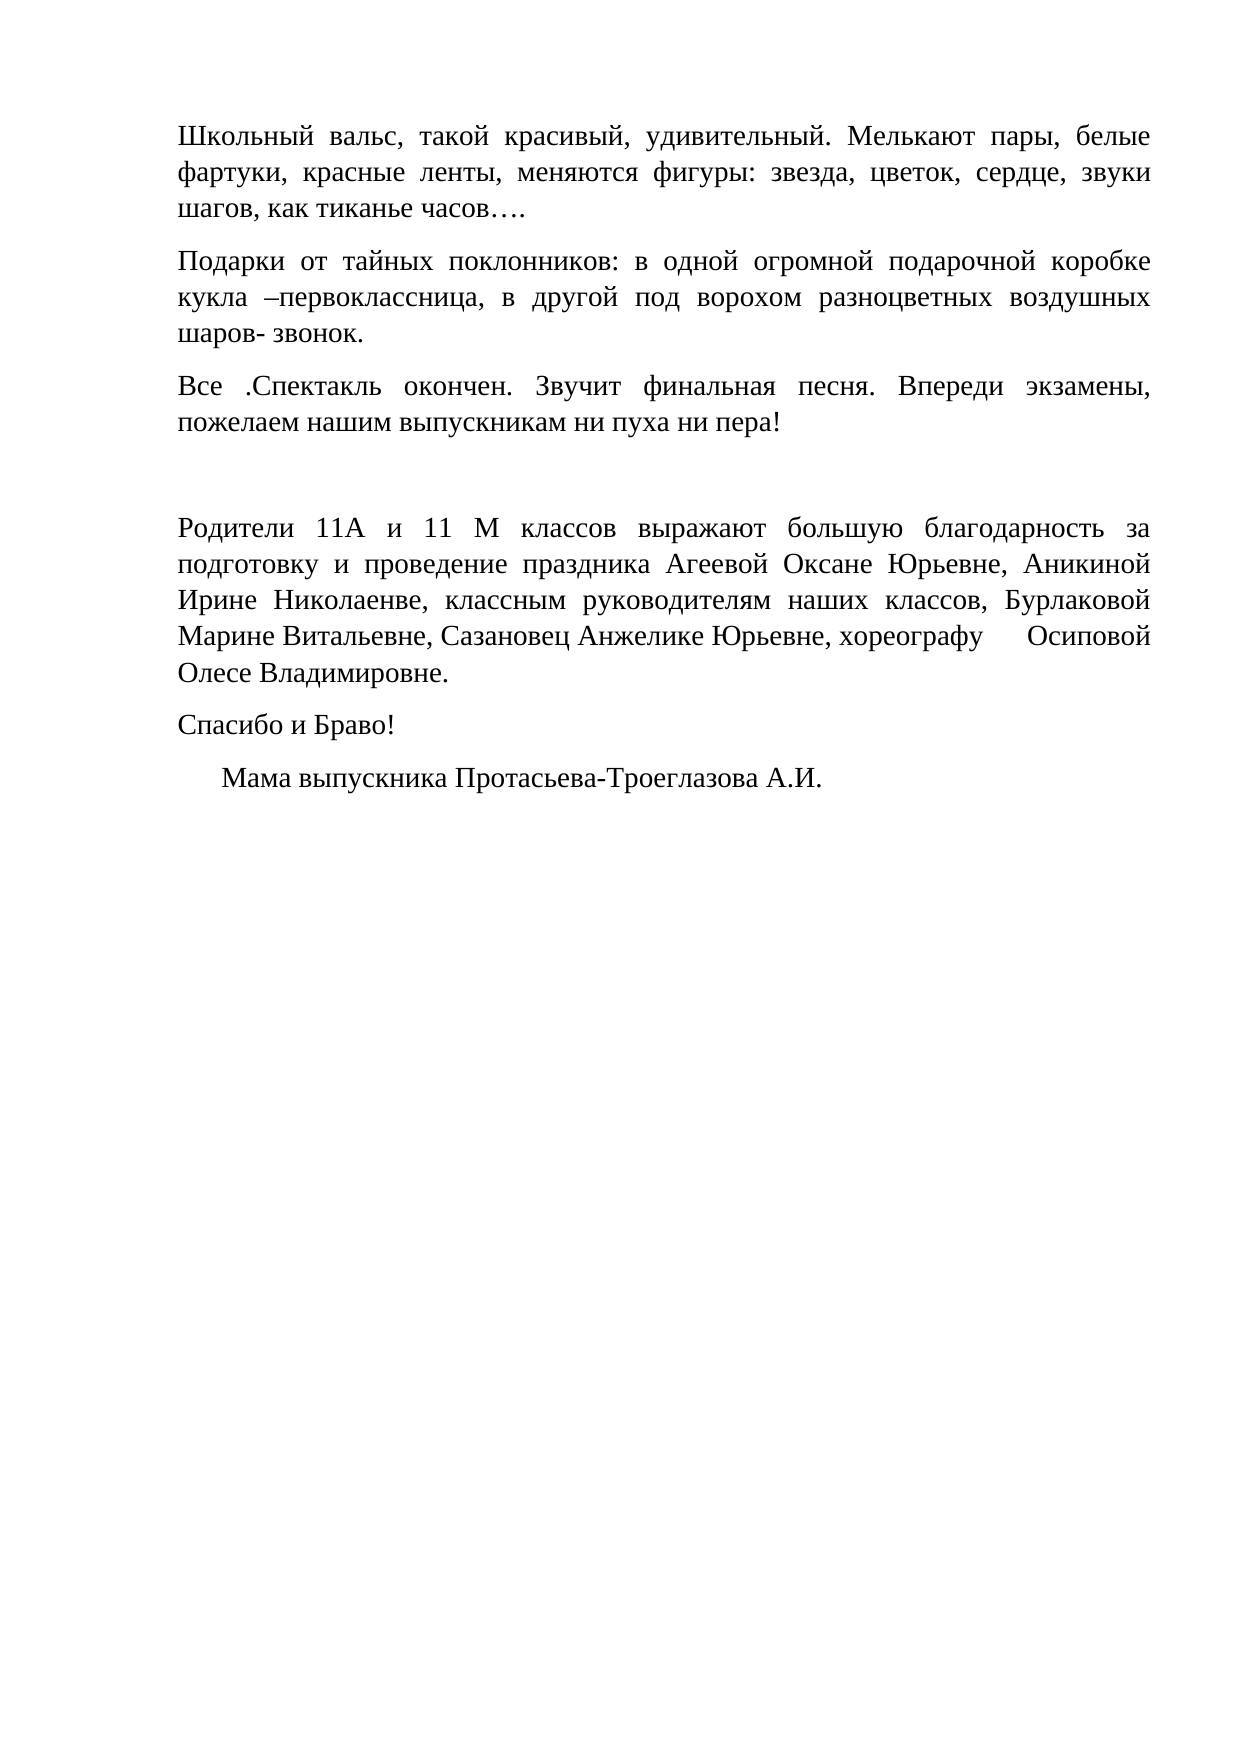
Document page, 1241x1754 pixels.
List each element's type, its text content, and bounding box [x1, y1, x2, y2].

text Школьный вальс, такой красивый, удивительный. Мелькают пары, белые фартуки, красные ленты, меняются фигуры: звезда, цветок, сердце, звуки шагов, как тиканье часов…. [177, 118, 1152, 224]
text Спасибо и Браво! [177, 707, 1152, 741]
text Все .Спектакль окончен. Звучит финальная песня. Впереди экзамены, пожелаем нашим выпускникам ни пуха ни пера! [177, 368, 1152, 438]
text Мама выпускника Протасьева-Троеглазова А.И. [177, 760, 1152, 794]
text Родители 11А и 11 М классов выражают большую благодарность за подготовку и проведение праздника Агеевой Оксане Юрьевне, Аникиной Ирине Николаенве, классным руководителям наших классов, Бурлаковой Марине Витальевне, Сазановец Анжелике Юрьевне, хореографу Осиповой Олесе Владимировне. [177, 510, 1152, 688]
text Подарки от тайных поклонников: в одной огромной подарочной коробке кукла –первоклассница, в другой под ворохом разноцветных воздушных шаров- звонок. [177, 243, 1152, 349]
